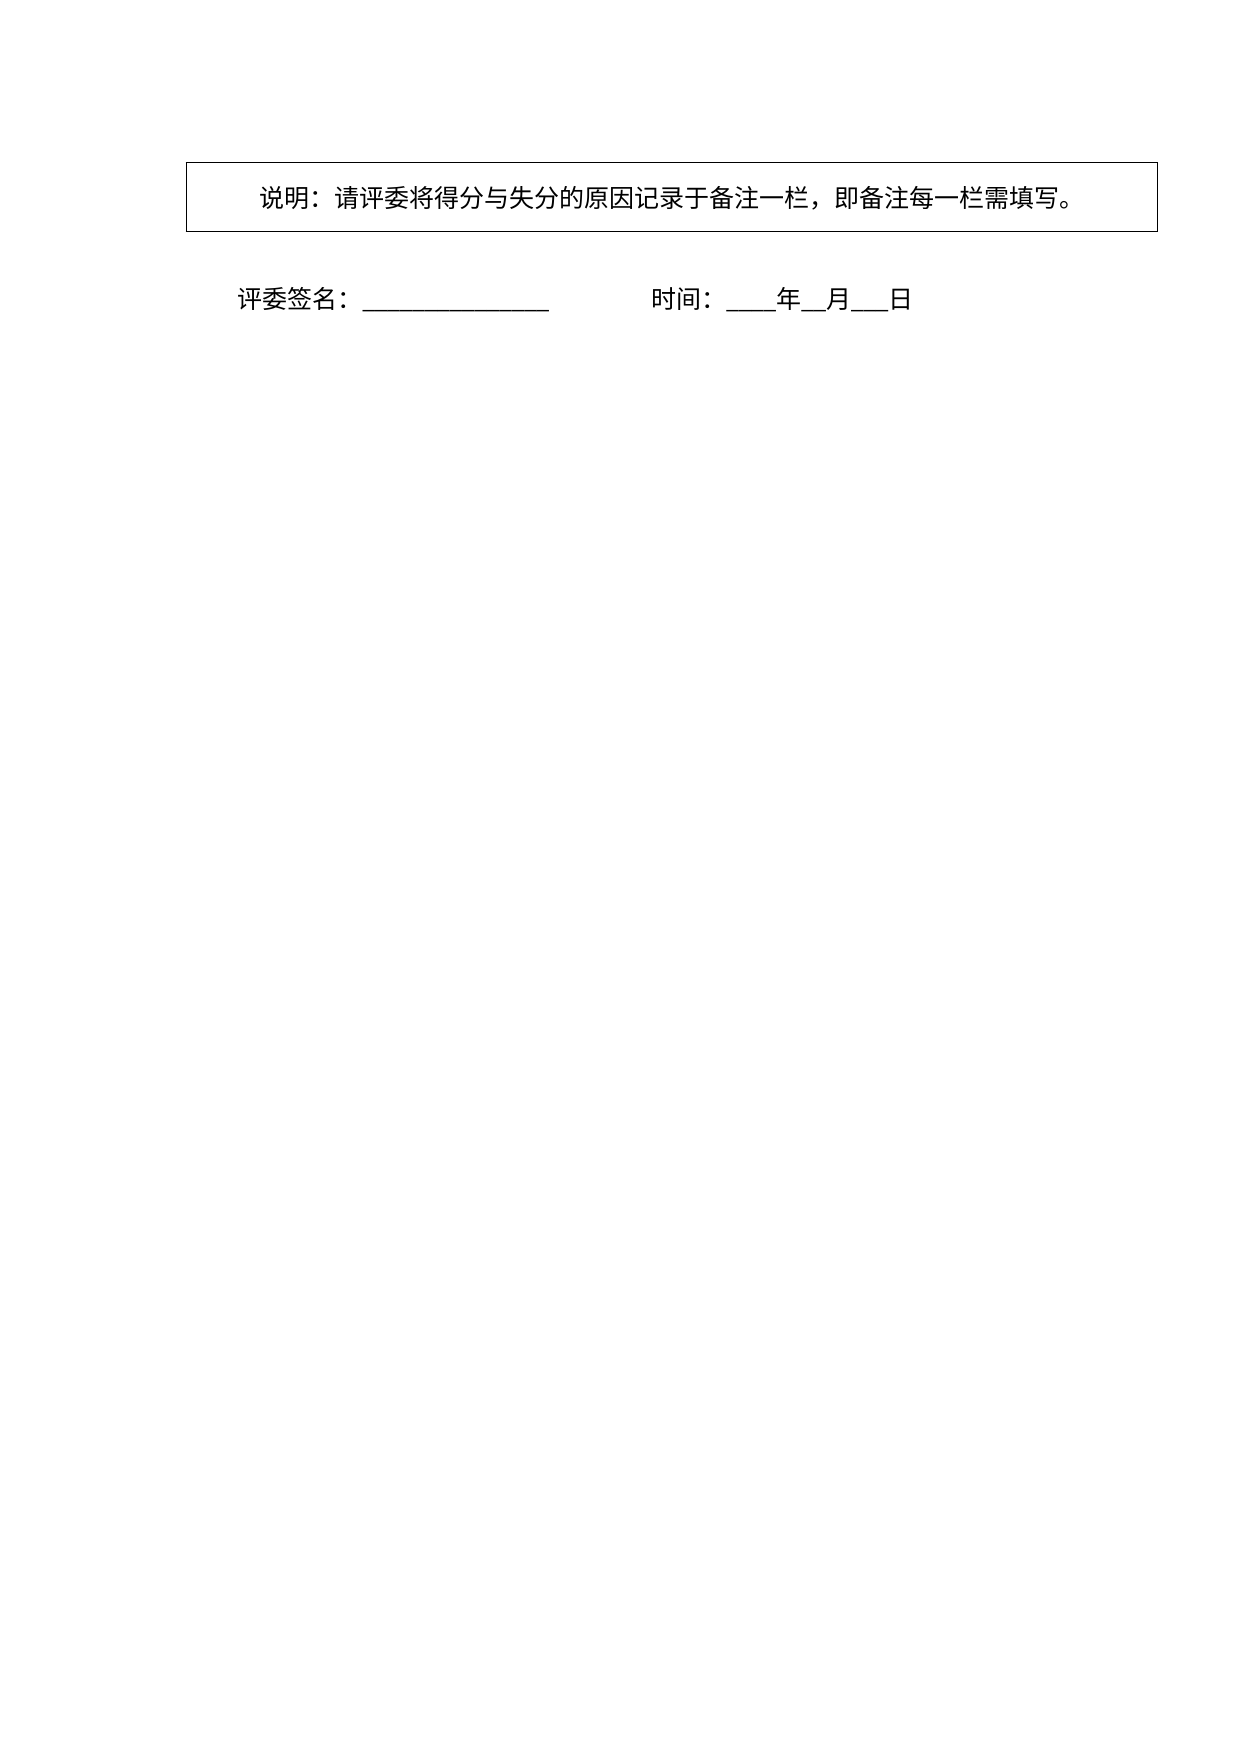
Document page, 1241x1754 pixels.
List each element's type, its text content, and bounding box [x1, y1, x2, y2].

text 评委签名：_______________ 时间：____年__月___日 [187, 265, 1053, 330]
table_cell 说明：请评委将得分与失分的原因记录于备注一栏，即备注每一栏需填写。 [187, 163, 1157, 231]
